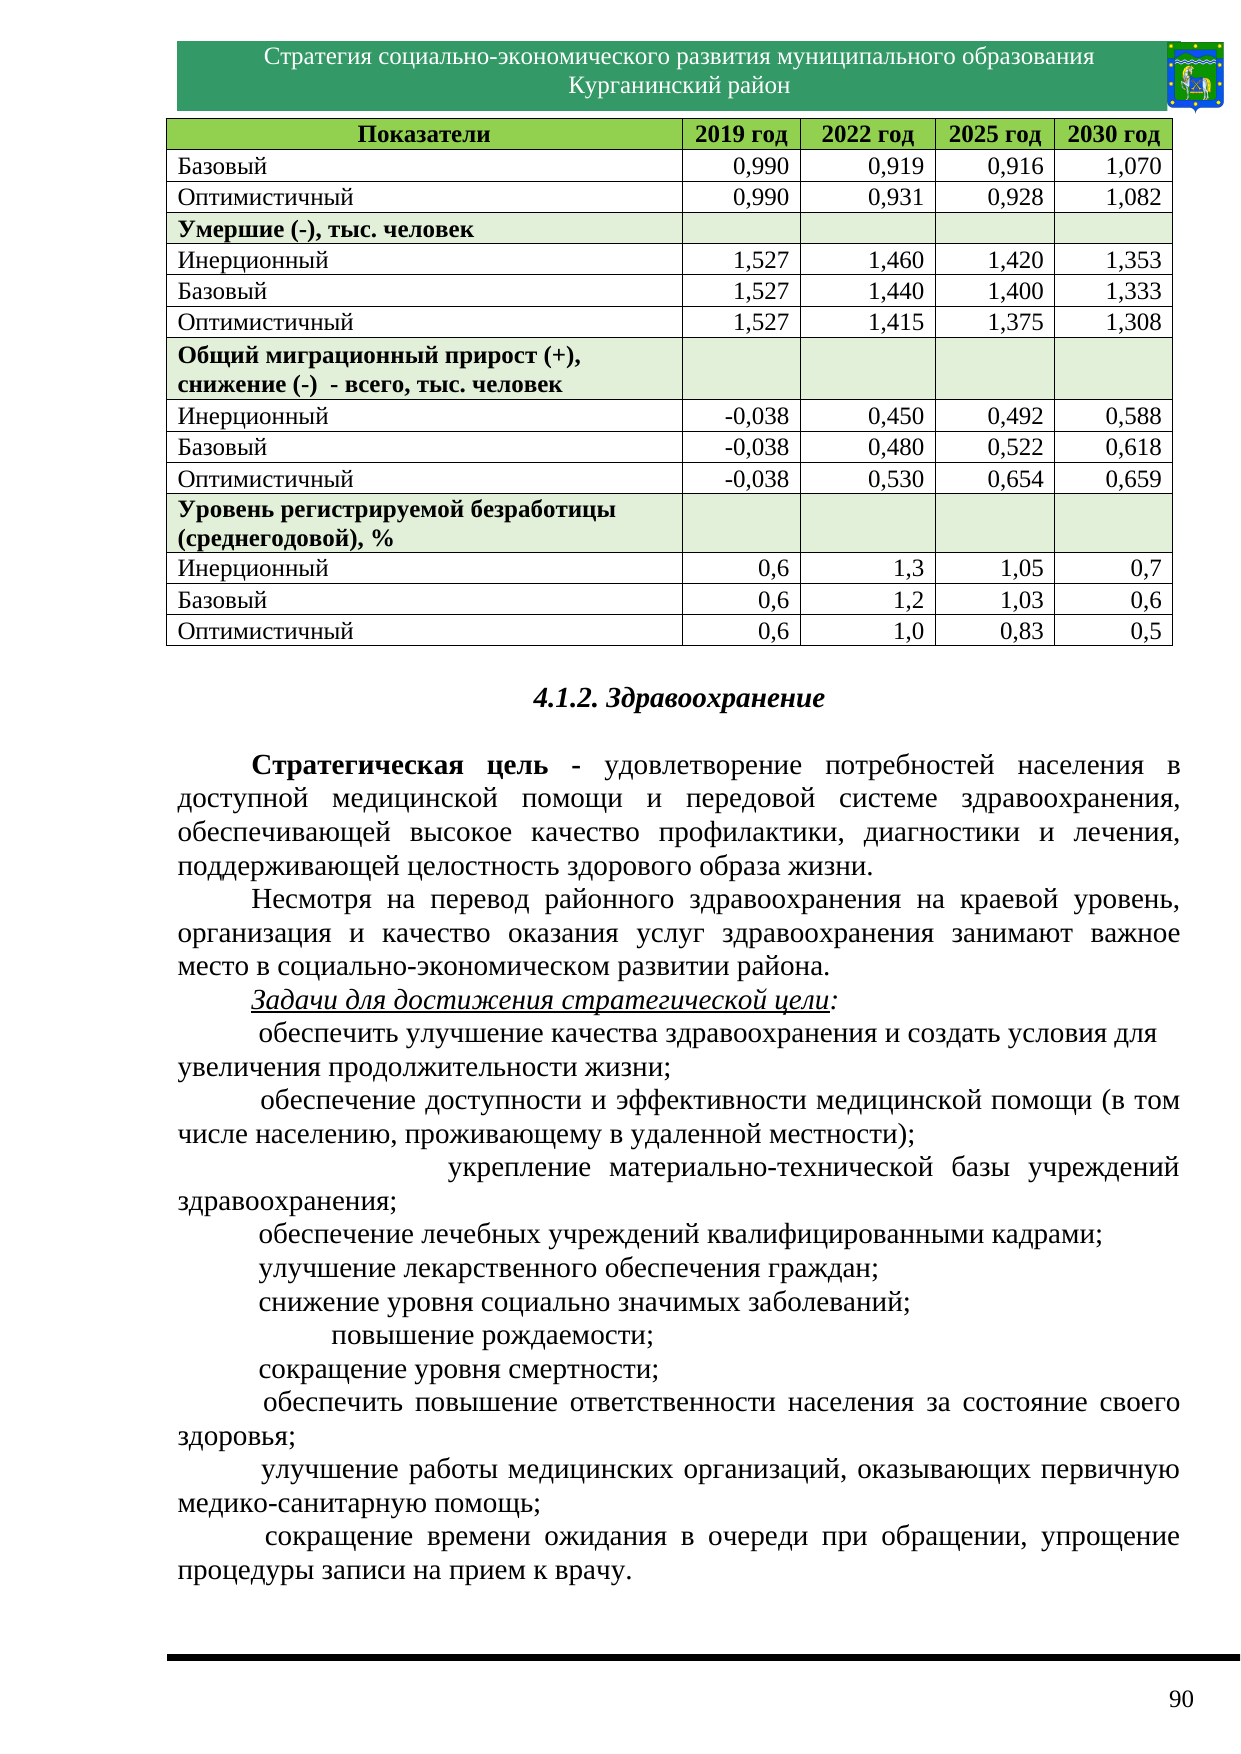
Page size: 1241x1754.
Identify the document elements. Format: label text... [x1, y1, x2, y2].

text обеспечение лечебных учреждений квалифицированными кадрами; [177, 1217, 1181, 1250]
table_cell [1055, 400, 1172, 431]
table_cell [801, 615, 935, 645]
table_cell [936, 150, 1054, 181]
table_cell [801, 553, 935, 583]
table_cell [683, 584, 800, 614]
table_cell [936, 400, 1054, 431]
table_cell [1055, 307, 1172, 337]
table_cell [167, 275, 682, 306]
text снижение уровня социально значимых заболеваний; [177, 1284, 1181, 1317]
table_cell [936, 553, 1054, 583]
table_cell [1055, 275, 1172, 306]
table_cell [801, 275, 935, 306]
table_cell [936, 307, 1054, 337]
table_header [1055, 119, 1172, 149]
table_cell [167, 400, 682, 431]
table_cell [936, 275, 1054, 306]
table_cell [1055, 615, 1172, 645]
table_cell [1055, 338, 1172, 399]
subtitle 4.1.2. Здравоохранение [177, 680, 1181, 713]
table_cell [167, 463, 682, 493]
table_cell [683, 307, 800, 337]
text обеспечить повышение ответственности населения за состояние своего здоровья; [177, 1384, 1181, 1451]
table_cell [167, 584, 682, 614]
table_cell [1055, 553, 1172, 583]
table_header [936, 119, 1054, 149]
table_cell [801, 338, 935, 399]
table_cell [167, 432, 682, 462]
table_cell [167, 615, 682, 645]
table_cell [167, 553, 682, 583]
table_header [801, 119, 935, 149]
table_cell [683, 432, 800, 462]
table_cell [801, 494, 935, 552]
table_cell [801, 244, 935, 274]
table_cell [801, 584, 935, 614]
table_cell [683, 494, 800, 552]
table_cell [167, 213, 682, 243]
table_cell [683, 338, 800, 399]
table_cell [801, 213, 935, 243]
text улучшение работы медицинских организаций, оказывающих первичную медико-санитарную помощь; [177, 1451, 1181, 1518]
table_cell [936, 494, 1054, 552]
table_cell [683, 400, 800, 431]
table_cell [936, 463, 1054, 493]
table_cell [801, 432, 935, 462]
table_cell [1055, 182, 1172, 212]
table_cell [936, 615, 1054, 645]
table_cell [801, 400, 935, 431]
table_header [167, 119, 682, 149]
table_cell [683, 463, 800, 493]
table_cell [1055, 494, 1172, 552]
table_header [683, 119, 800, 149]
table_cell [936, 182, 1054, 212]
text Стратегическая цель - удовлетворение потребностей населения в доступной медицинской помощи и передовой системе здравоохранения, обеспечивающей высокое качество профилактики, диагностики и лечения, поддерживающей целостность здорового образа жизни. [177, 747, 1181, 881]
text обеспечение доступности и эффективности медицинской помощи (в том числе населению, проживающему в удаленной местности); [177, 1082, 1181, 1149]
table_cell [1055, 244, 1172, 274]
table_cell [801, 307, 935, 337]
text укрепление материально-технической базы учреждений здравоохранения; [177, 1149, 1181, 1217]
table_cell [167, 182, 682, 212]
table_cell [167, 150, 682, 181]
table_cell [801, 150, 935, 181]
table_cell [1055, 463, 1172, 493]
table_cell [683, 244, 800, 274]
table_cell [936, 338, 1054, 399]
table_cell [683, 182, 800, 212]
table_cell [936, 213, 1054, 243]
text Задачи для достижения стратегической цели: [177, 982, 1181, 1015]
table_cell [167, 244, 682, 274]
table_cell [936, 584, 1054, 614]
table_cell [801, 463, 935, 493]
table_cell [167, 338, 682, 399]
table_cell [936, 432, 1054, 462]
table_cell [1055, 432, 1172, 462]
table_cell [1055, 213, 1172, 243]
text Несмотря на перевод районного здравоохранения на краевой уровень, организация и качество оказания услуг здравоохранения занимают важное место в социально-экономическом развитии района. [177, 881, 1181, 982]
text повышение рождаемости; [177, 1317, 1181, 1351]
text улучшение лекарственного обеспечения граждан; [177, 1250, 1181, 1284]
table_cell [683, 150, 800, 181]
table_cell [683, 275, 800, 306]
text сокращение уровня смертности; [177, 1351, 1181, 1384]
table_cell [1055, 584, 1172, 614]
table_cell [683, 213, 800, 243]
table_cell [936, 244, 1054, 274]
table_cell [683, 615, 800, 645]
text сокращение времени ожидания в очереди при обращении, упрощение процедуры записи на прием к врачу. [177, 1518, 1181, 1586]
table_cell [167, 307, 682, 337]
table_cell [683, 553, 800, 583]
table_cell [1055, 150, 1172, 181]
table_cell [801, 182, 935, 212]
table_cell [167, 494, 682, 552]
text обеспечить улучшение качества здравоохранения и создать условия для увеличения продолжительности жизни; [177, 1015, 1181, 1082]
